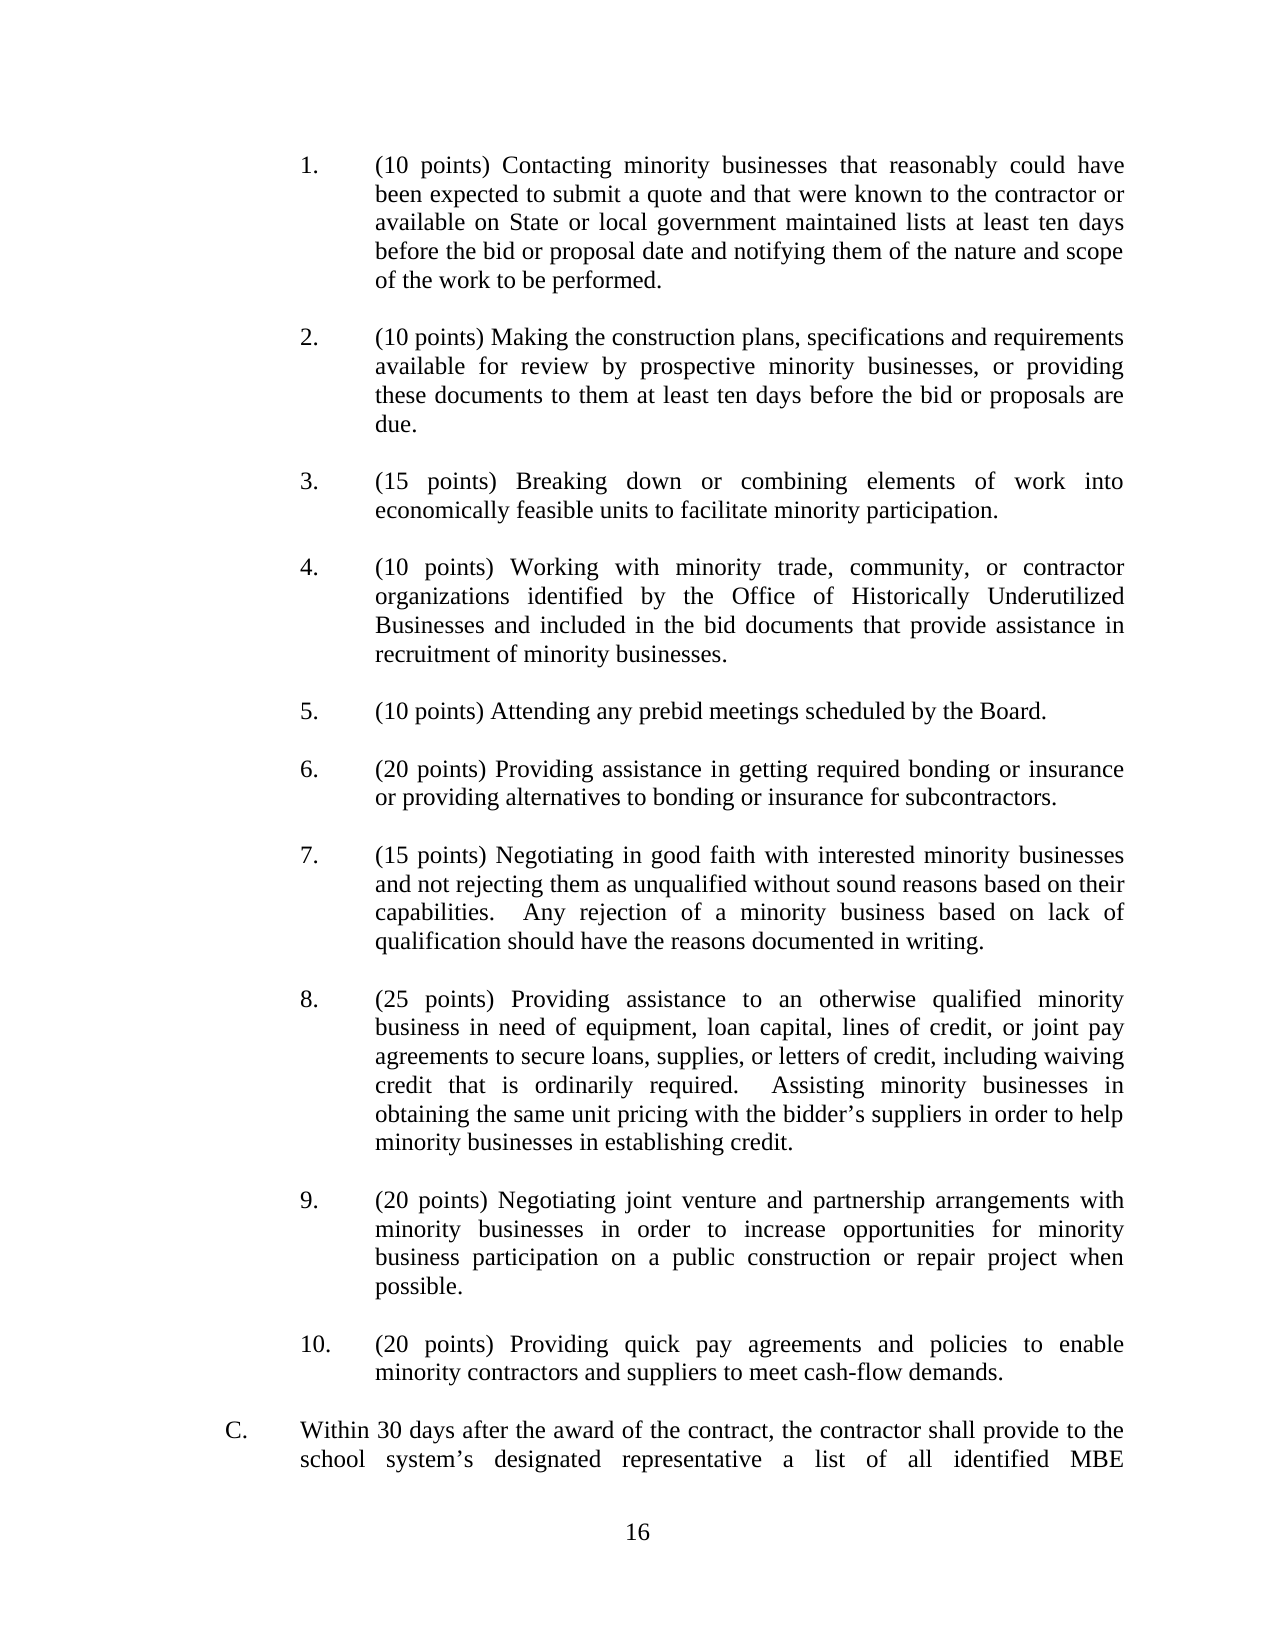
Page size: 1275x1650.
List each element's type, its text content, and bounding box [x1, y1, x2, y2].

text 3. (15 points) Breaking down or combining elements of work into economically feasible units to facilitate minority participation. [150, 466, 1125, 524]
text 5. (10 points) Attending any prebid meetings scheduled by the Board. [300, 696, 1125, 725]
text 4. (10 points) Working with minority trade, community, or contractor organizations identified by the Office of Historically Underutilized Businesses and included in the bid documents that provide assistance in recruitment of minority businesses. [150, 552, 1125, 667]
text 2. (10 points) Making the construction plans, specifications and requirements available for review by prospective minority businesses, or providing these documents to them at least ten days before the bid or proposals are due. [225, 322, 1125, 437]
text 8. (25 points) Providing assistance to an otherwise qualified minority business in need of equipment, loan capital, lines of credit, or joint pay agreements to secure loans, supplies, or letters of credit, including waiving credit that is ordinarily required. Assisting minority businesses in obtaining the same unit pricing with the bidder’s suppliers in order to help minority businesses in establishing credit. [300, 984, 1125, 1156]
text 1. (10 points) Contacting minority businesses that reasonably could have been expected to submit a quote and that were known to the contractor or available on State or local government maintained lists at least ten days before the bid or proposal date and notifying them of the nature and scope of the work to be performed. [150, 150, 1125, 294]
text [225, 1415, 1125, 1472]
text 6. (20 points) Providing assistance in getting required bonding or insurance or providing alternatives to bonding or insurance for subcontractors. [300, 754, 1125, 811]
text 7. (15 points) Negotiating in good faith with interested minority businesses and not rejecting them as unqualified without sound reasons based on their capabilities. Any rejection of a minority business based on lack of qualification should have the reasons documented in writing. [300, 840, 1125, 955]
text 9. (20 points) Negotiating joint venture and partnership arrangements with minority businesses in order to increase opportunities for minority business participation on a public construction or repair project when possible. [300, 1185, 1125, 1300]
text 10. (20 points) Providing quick pay agreements and policies to enable minority contractors and suppliers to meet cash-flow demands. [300, 1329, 1125, 1386]
